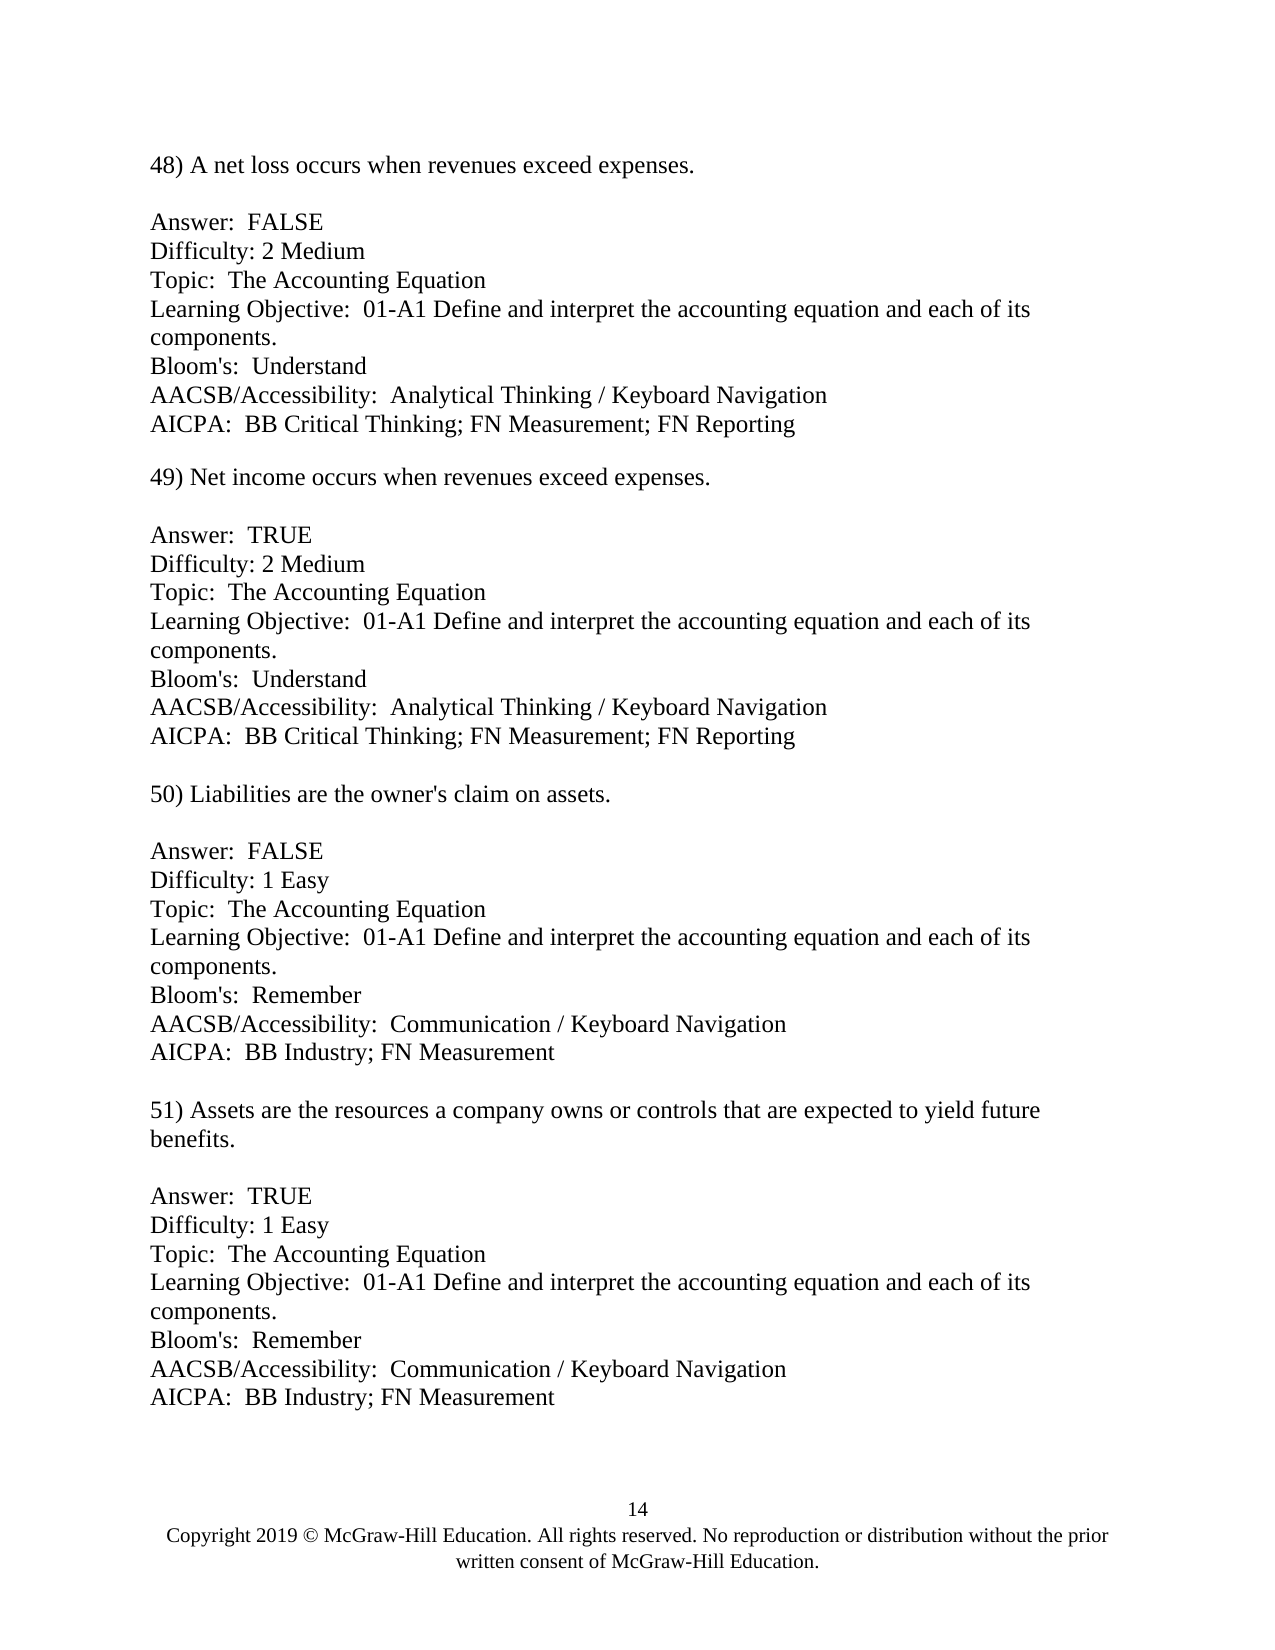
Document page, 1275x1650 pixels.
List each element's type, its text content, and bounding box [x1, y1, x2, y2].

text AICPA: BB Industry; FN Measurement [150, 1382, 1125, 1411]
text Learning Objective: 01-A1 Define and interpret the accounting equation and each of its components. [150, 922, 1125, 980]
text Difficulty: 1 Easy [150, 1210, 1125, 1239]
text Answer: FALSE [150, 207, 1125, 236]
text AACSB/Accessibility: Analytical Thinking / Keyboard Navigation [150, 692, 1125, 721]
text AACSB/Accessibility: Communication / Keyboard Navigation [150, 1009, 1125, 1037]
text Difficulty: 2 Medium [150, 549, 1125, 577]
text AACSB/Accessibility: Analytical Thinking / Keyboard Navigation [150, 380, 1125, 409]
text Topic: The Accounting Equation [150, 1239, 1125, 1267]
text Answer: TRUE [150, 1181, 1125, 1210]
text AICPA: BB Critical Thinking; FN Measurement; FN Reporting [150, 721, 1125, 750]
text AACSB/Accessibility: Communication / Keyboard Navigation [150, 1354, 1125, 1382]
text 48) A net loss occurs when revenues exceed expenses. [150, 150, 1125, 179]
text Learning Objective: 01-A1 Define and interpret the accounting equation and each of its components. [150, 606, 1125, 664]
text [150, 294, 1125, 351]
text Bloom's: Understand [150, 351, 1125, 380]
text Topic: The Accounting Equation [150, 577, 1125, 606]
text Answer: FALSE [150, 836, 1125, 865]
text 51) Assets are the resources a company owns or controls that are expected to yield future benefits. [150, 1095, 1125, 1152]
text Topic: The Accounting Equation [150, 894, 1125, 922]
text Bloom's: Remember [150, 1325, 1125, 1354]
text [150, 1267, 1125, 1325]
text Bloom's: Understand [150, 664, 1125, 692]
text AICPA: BB Industry; FN Measurement [150, 1037, 1125, 1066]
text Difficulty: 2 Medium [150, 236, 1125, 265]
text 49) Net income occurs when revenues exceed expenses. [150, 462, 1125, 491]
text Topic: The Accounting Equation [150, 265, 1125, 294]
text Difficulty: 1 Easy [150, 865, 1125, 894]
text Answer: TRUE [150, 520, 1125, 549]
text AICPA: BB Critical Thinking; FN Measurement; FN Reporting [150, 409, 1125, 437]
text 50) Liabilities are the owner's claim on assets. [150, 779, 1125, 807]
text Bloom's: Remember [150, 980, 1125, 1009]
